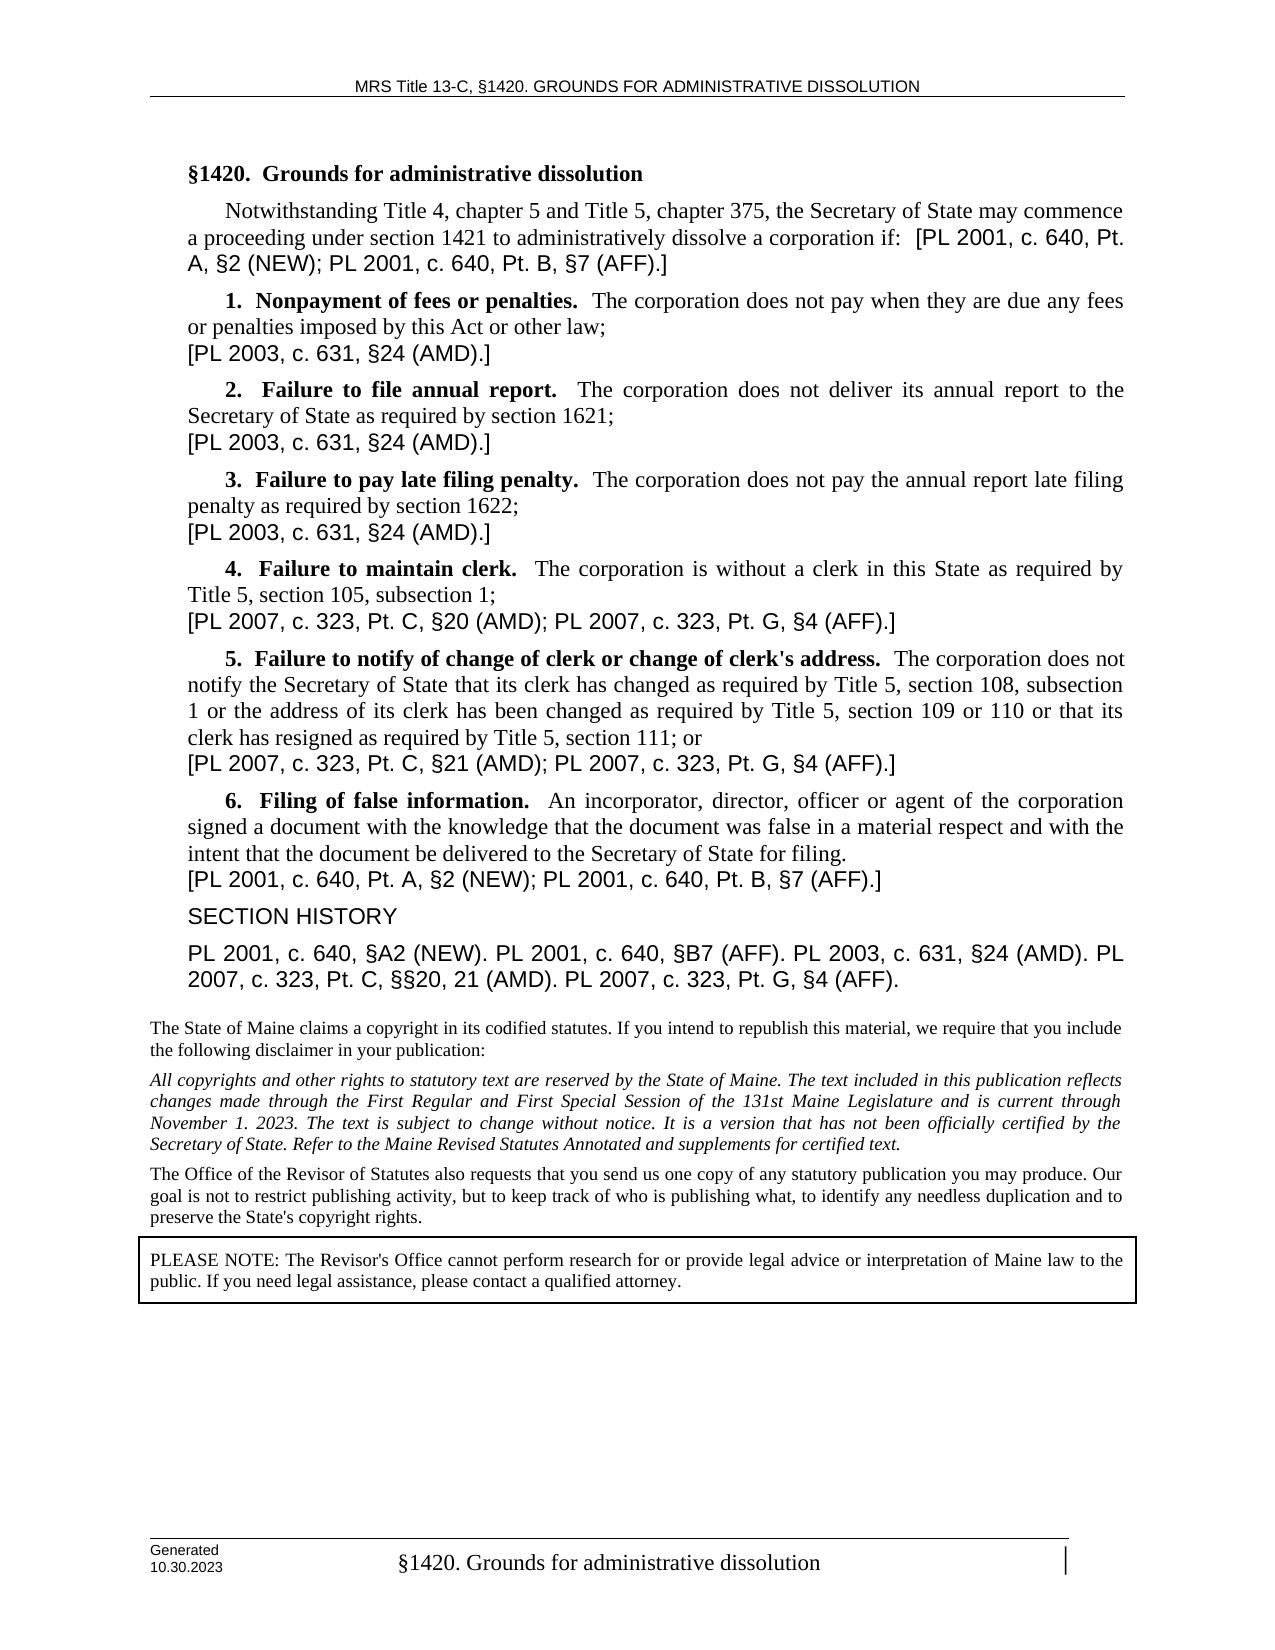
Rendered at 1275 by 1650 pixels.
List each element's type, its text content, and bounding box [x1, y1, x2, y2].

text [PL 2001, c. 640, Pt. A, §2 (NEW); PL 2001, c. 640, Pt. B, §7 (AFF).] [187, 866, 1125, 892]
text 1. Nonpayment of fees or penalties. The corporation does not pay when they are due any fees or penalties imposed by this Act or other law; [187, 287, 1125, 339]
text PLEASE NOTE: The Revisor's Office cannot perform research for or provide legal advice or interpretation of Maine law to the public. If you need legal assistance, please contact a qualified attorney. [140, 1238, 1135, 1302]
text SECTION HISTORY [187, 903, 1125, 929]
text 3. Failure to pay late filing penalty. The corporation does not pay the annual report late filing penalty as required by section 1622; [187, 466, 1125, 518]
text Notwithstanding Title 4, chapter 5 and Title 5, chapter 375, the Secretary of State may commence a proceeding under section 1421 to administratively dissolve a corporation if: [PL 2001, c. 640, Pt. A, §2 (NEW); PL 2001, c. 640, Pt. B, §7 (AFF).] [187, 197, 1125, 276]
text [PL 2003, c. 631, §24 (AMD).] [187, 339, 1125, 366]
text §1420. Grounds for administrative dissolution [187, 160, 1125, 187]
text The Office of the Revisor of Statutes also requests that you send us one copy of any statutory publication you may produce. Our goal is not to restrict publishing activity, but to keep track of who is publishing what, to identify any needless duplication and to preserve the State's copyright rights. [150, 1163, 1125, 1228]
text 4. Failure to maintain clerk. The corporation is without a clerk in this State as required by Title 5, section 105, subsection 1; [187, 555, 1125, 608]
text [PL 2007, c. 323, Pt. C, §21 (AMD); PL 2007, c. 323, Pt. G, §4 (AFF).] [187, 750, 1125, 776]
text [PL 2003, c. 631, §24 (AMD).] [187, 518, 1125, 545]
text [PL 2003, c. 631, §24 (AMD).] [187, 429, 1125, 455]
text 5. Failure to notify of change of clerk or change of clerk's address. The corporation does not notify the Secretary of State that its clerk has changed as required by Title 5, section 108, subsection 1 or the address of its clerk has been changed as required by Title 5, section 109 or 110 or that its clerk has resigned as required by Title 5, section 111; or [187, 645, 1125, 750]
text 2. Failure to file annual report. The corporation does not deliver its annual report to the Secretary of State as required by section 1621; [187, 376, 1125, 429]
text PL 2001, c. 640, §A2 (NEW). PL 2001, c. 640, §B7 (AFF). PL 2003, c. 631, §24 (AMD). PL 2007, c. 323, Pt. C, §§20, 21 (AMD). PL 2007, c. 323, Pt. G, §4 (AFF). [187, 939, 1125, 992]
text All copyrights and other rights to statutory text are reserved by the State of Maine. The text included in this publication reflects changes made through the First Regular and First Special Session of the 131st Maine Legislature and is current through November 1. 2023 . The text is subject to change without notice. It is a version that has not been officially certified by the Secretary of State. Refer to the Maine Revised Statutes Annotated and supplements for certified text. [150, 1069, 1125, 1155]
text [PL 2007, c. 323, Pt. C, §20 (AMD); PL 2007, c. 323, Pt. G, §4 (AFF).] [187, 608, 1125, 634]
text 6. Filing of false information. An incorporator, director, officer or agent of the corporation signed a document with the knowledge that the document was false in a material respect and with the intent that the document be delivered to the Secretary of State for filing. [187, 787, 1125, 866]
text The State of Maine claims a copyright in its codified statutes. If you intend to republish this material, we require that you include the following disclaimer in your publication: [150, 1017, 1125, 1060]
